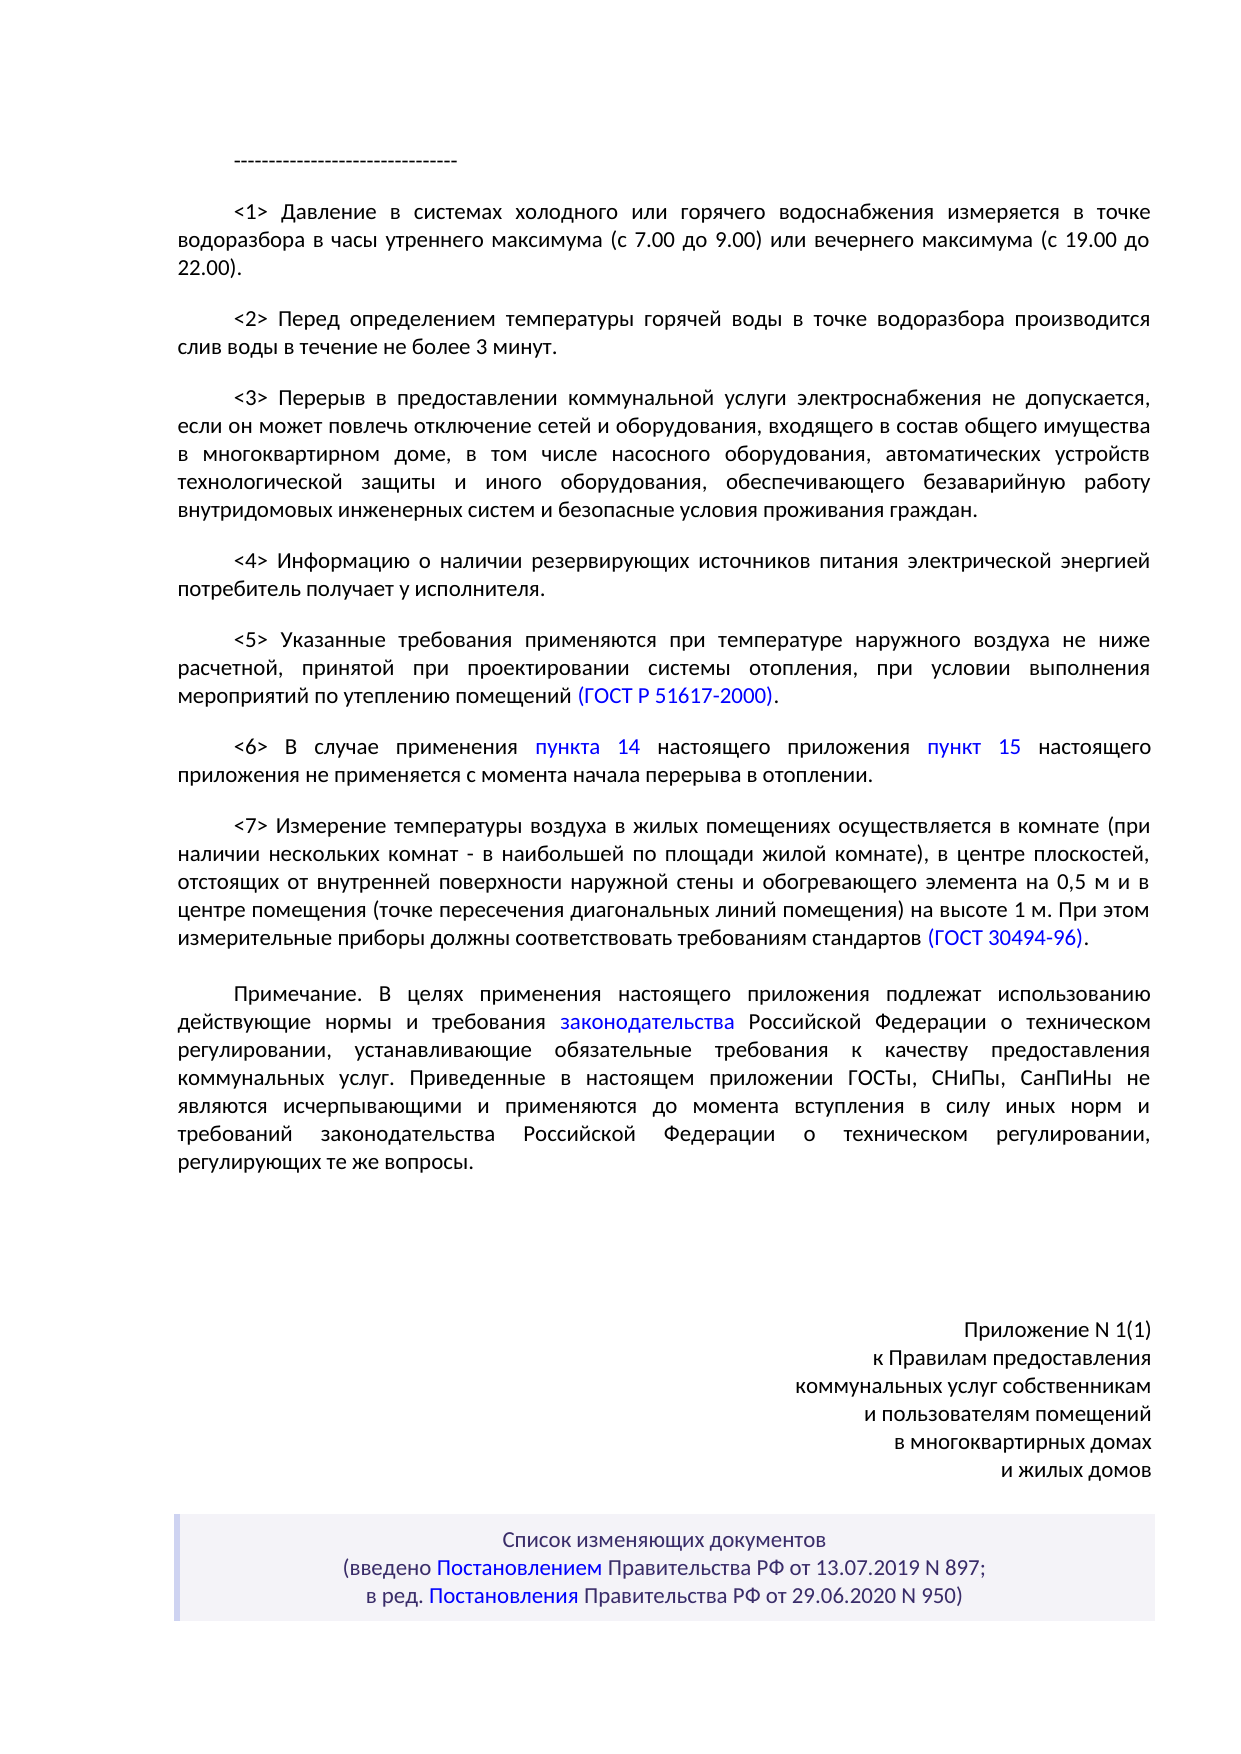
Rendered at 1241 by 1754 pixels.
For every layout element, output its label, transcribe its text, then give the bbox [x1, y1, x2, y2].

text коммунальных услуг собственникам [177, 1371, 1152, 1399]
text <3> Перерыв в предоставлении коммунальной услуги электроснабжения не допускается, если он может повлечь отключение сетей и оборудования, входящего в состав общего имущества в многоквартирном доме, в том числе насосного оборудования, автоматических устройств технологической защиты и иного оборудования, обеспечивающего безаварийную работу внутридомовых инженерных систем и безопасные условия проживания граждан. [177, 383, 1152, 523]
text Примечание. В целях применения настоящего приложения подлежат использованию действующие нормы и требования законодательства Российской Федерации о техническом регулировании, устанавливающие обязательные требования к качеству предоставления коммунальных услуг. Приведенные в настоящем приложении ГОСТы, СНиПы, СанПиНы не являются исчерпывающими и применяются до момента вступления в силу иных норм и требований законодательства Российской Федерации о техническом регулировании, регулирующих те же вопросы. [177, 979, 1152, 1175]
text <6> В случае применения пункта 14 настоящего приложения пункт 15 настоящего приложения не применяется с момента начала перерыва в отоплении. [177, 732, 1152, 788]
text <4> Информацию о наличии резервирующих источников питания электрической энергией потребитель получает у исполнителя. [177, 546, 1152, 602]
text и жилых домов [177, 1455, 1152, 1483]
text <5> Указанные требования применяются при температуре наружного воздуха не ниже расчетной, принятой при проектировании системы отопления, при условии выполнения мероприятий по утеплению помещений (ГОСТ Р 51617-2000). [177, 625, 1152, 709]
table_header [180, 1514, 1149, 1621]
text <7> Измерение температуры воздуха в жилых помещениях осуществляется в комнате (при наличии нескольких комнат - в наибольшей по площади жилой комнате), в центре плоскостей, отстоящих от внутренней поверхности наружной стены и обогревающего элемента на 0,5 м и в центре помещения (точке пересечения диагональных линий помещения) на высоте 1 м. При этом измерительные приборы должны соответствовать требованиям стандартов (ГОСТ 30494-96). [177, 811, 1152, 951]
text -------------------------------- [177, 146, 1152, 174]
text <1> Давление в системах холодного или горячего водоснабжения измеряется в точке водоразбора в часы утреннего максимума (с 7.00 до 9.00) или вечернего максимума (с 19.00 до 22.00). [177, 197, 1152, 281]
text <2> Перед определением температуры горячей воды в точке водоразбора производится слив воды в течение не более 3 минут. [177, 304, 1152, 360]
text Приложение N 1(1) [177, 1315, 1152, 1343]
text и пользователям помещений [177, 1399, 1152, 1427]
text в многоквартирных домах [177, 1427, 1152, 1455]
text к Правилам предоставления [177, 1343, 1152, 1371]
